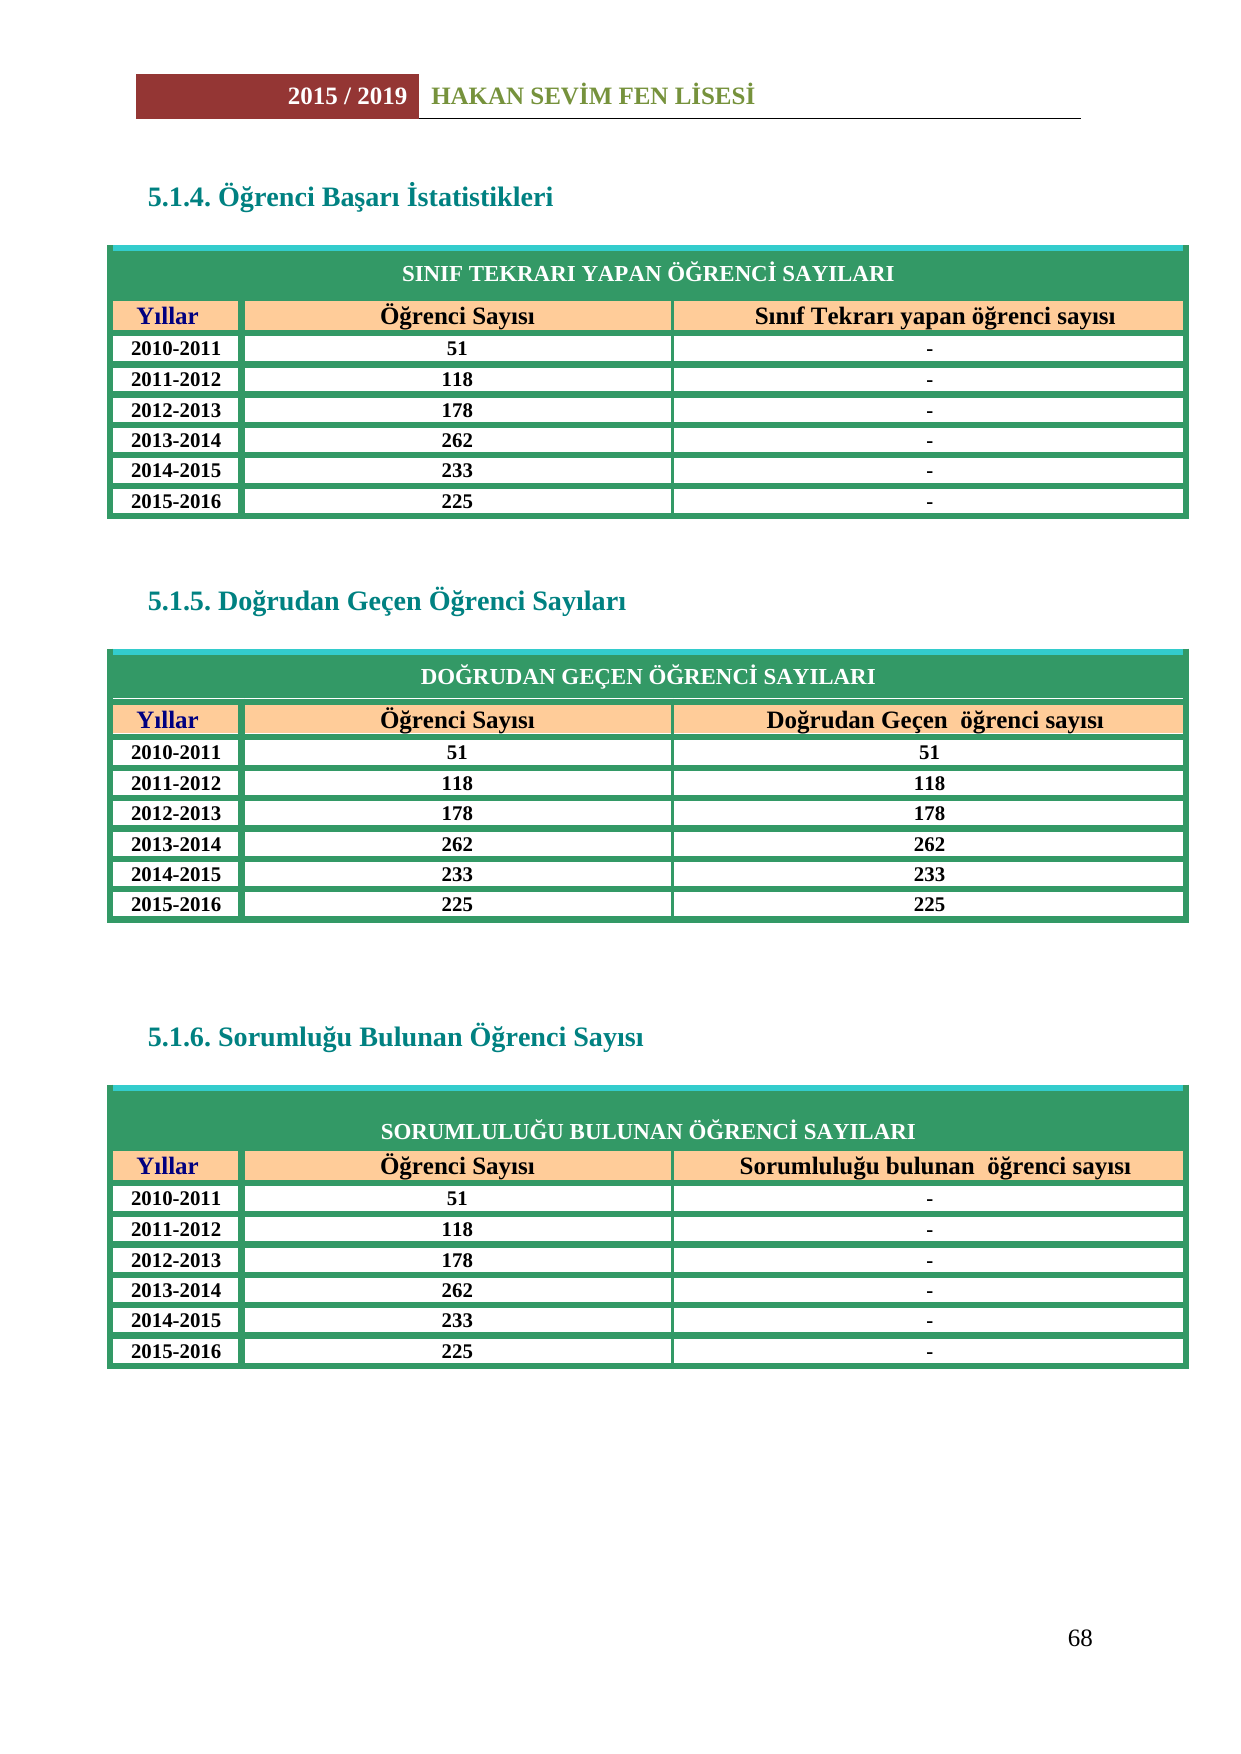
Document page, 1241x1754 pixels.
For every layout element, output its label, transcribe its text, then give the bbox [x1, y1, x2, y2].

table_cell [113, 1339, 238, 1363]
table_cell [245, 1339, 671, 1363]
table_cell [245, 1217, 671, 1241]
table_cell 225 [245, 489, 671, 513]
table_cell 2014-2015 [113, 458, 238, 482]
table_cell - [674, 428, 1183, 452]
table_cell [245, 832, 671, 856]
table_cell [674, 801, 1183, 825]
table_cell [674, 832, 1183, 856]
table_header DOĞRUDAN GEÇEN ÖĞRENCİ SAYILARI [113, 655, 1183, 698]
table_cell - [674, 458, 1183, 482]
text 5.1.5. Doğrudan Geçen Öğrenci Sayıları [148, 584, 1092, 616]
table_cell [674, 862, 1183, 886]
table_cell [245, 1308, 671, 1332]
table_cell - [674, 336, 1183, 361]
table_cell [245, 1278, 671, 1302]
table_header SINIF TEKRARI YAPAN ÖĞRENCİ SAYILARI [113, 251, 1183, 295]
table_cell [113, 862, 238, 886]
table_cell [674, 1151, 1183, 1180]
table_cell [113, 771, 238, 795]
table_cell 2012-2013 [113, 398, 238, 422]
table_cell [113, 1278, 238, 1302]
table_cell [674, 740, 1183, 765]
table_cell 178 [245, 398, 671, 422]
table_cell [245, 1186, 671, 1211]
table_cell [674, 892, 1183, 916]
text 5.1.6. Sorumluğu Bulunan Öğrenci Sayısı [148, 1020, 1092, 1052]
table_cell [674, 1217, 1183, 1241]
table_cell 2013-2014 [113, 428, 238, 452]
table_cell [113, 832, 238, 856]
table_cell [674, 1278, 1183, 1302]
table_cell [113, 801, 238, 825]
table_cell Öğrenci Sayısı [245, 705, 671, 733]
table_cell - [674, 489, 1183, 513]
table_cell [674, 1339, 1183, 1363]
text 5.1.4. Öğrenci Başarı İstatistikleri [148, 180, 1092, 212]
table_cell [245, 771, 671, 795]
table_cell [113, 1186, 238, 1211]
table_cell Yıllar [113, 705, 238, 733]
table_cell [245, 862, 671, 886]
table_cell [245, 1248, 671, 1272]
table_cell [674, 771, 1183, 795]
table_cell Yıllar [113, 301, 238, 330]
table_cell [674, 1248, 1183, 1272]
table_cell - [674, 368, 1183, 391]
table_cell 51 [245, 336, 671, 361]
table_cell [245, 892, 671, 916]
table_cell 233 [245, 458, 671, 482]
table_cell 262 [245, 428, 671, 452]
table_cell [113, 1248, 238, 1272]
table_cell 2010-2011 [113, 336, 238, 361]
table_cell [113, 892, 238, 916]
table_cell 2010-2011 [113, 740, 238, 765]
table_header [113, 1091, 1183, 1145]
table_cell 118 [245, 368, 671, 391]
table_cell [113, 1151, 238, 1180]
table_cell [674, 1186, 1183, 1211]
table_cell 2015-2016 [113, 489, 238, 513]
table_cell Sınıf Tekrarı yapan öğrenci sayısı [674, 301, 1183, 330]
table_cell 2011-2012 [113, 368, 238, 391]
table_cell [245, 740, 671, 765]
table_cell Doğrudan Geçen öğrenci sayısı [674, 705, 1183, 733]
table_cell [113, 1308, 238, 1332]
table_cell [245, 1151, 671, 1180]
table_cell - [674, 398, 1183, 422]
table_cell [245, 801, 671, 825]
table_cell Öğrenci Sayısı [245, 301, 671, 330]
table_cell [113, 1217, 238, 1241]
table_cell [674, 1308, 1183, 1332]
